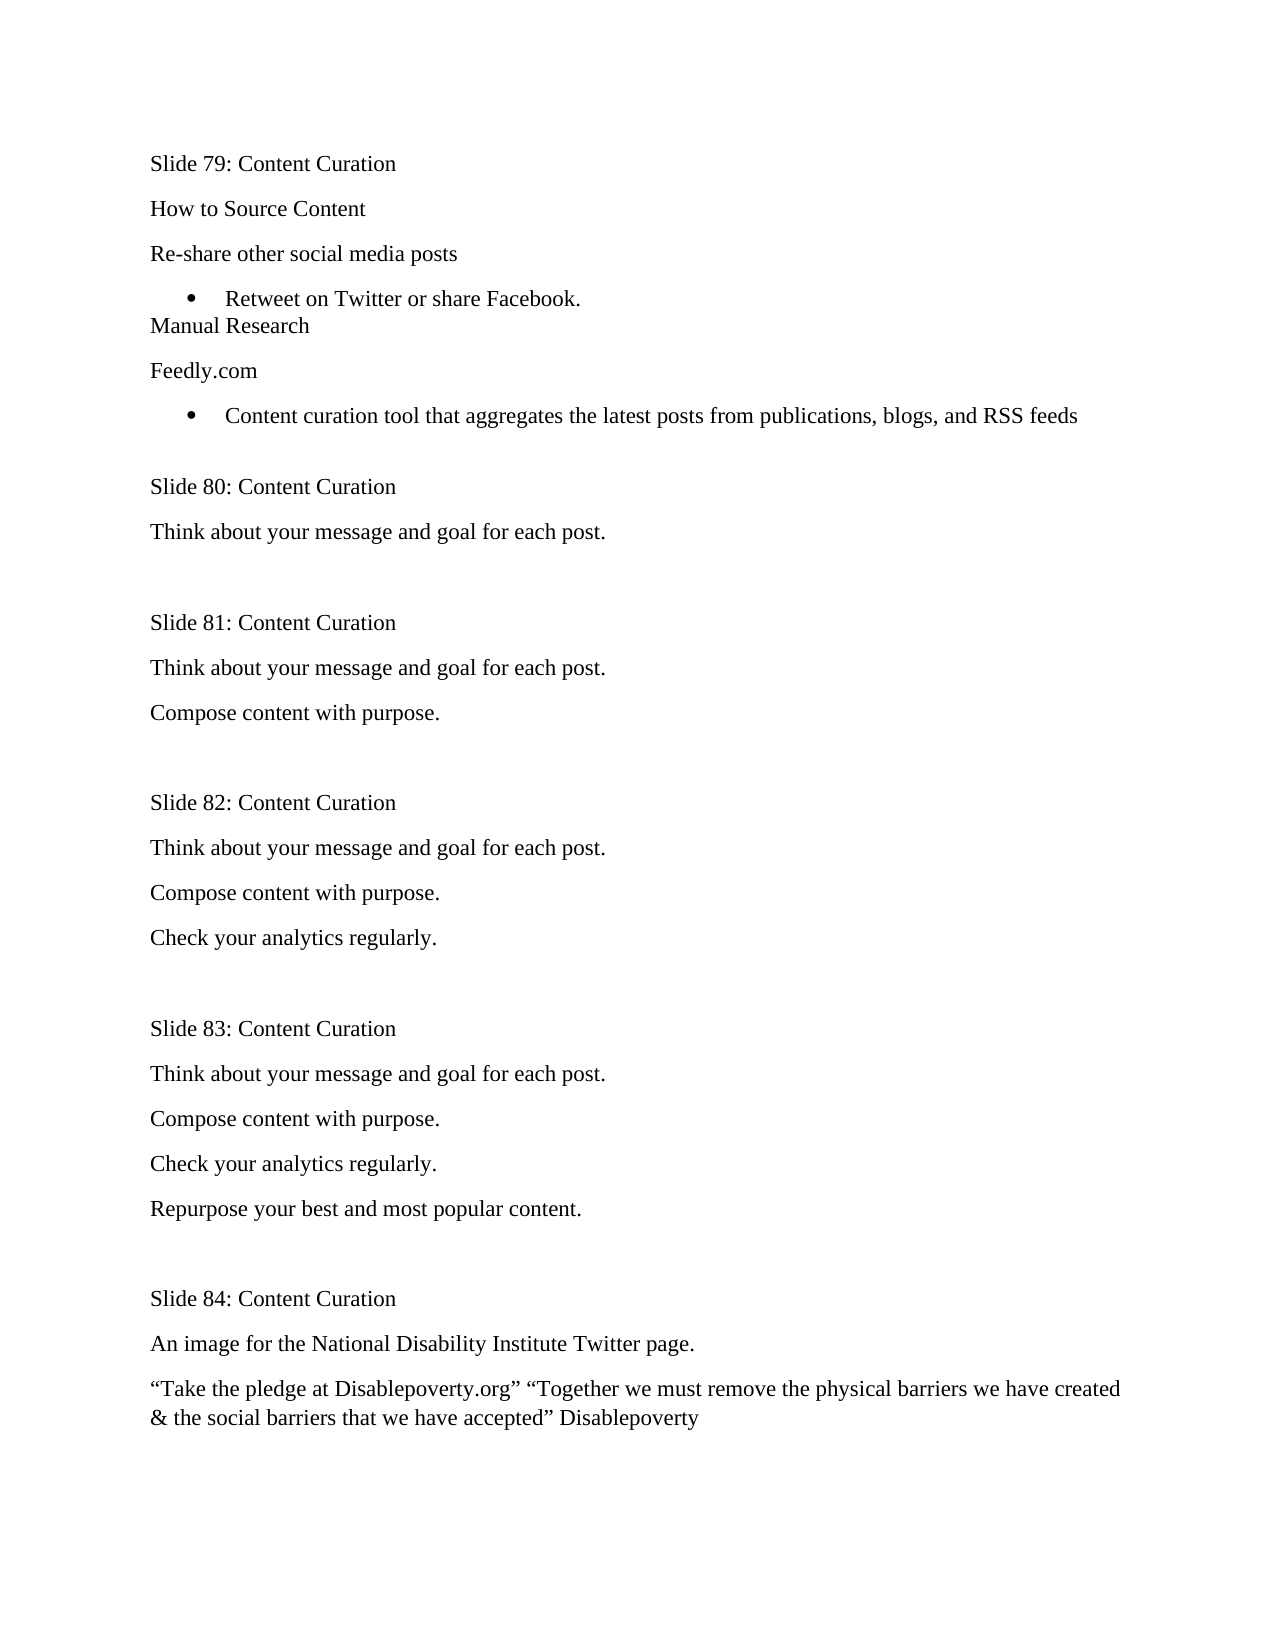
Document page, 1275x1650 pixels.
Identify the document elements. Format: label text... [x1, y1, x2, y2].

text Slide 83: Content Curation [150, 1014, 1125, 1041]
list Retweet on Twitter or share Facebook. [187, 285, 1125, 312]
text Think about your message and goal for each post. [150, 834, 1125, 861]
text Feedly.com [150, 357, 1125, 383]
text Think about your message and goal for each post. [150, 654, 1125, 680]
text Slide 79: Content Curation [150, 150, 1125, 176]
text “Take the pledge at Disablepoverty.org” “Together we must remove the physical barriers we have created & the social barriers that we have accepted” Disablepoverty [150, 1375, 1125, 1430]
text Think about your message and goal for each post. [150, 518, 1125, 545]
text Slide 82: Content Curation [150, 789, 1125, 815]
text Compose content with purpose. [150, 1105, 1125, 1131]
list Content curation tool that aggregates the latest posts from publications, blogs, and RSS feeds [187, 402, 1125, 428]
text Slide 84: Content Curation [150, 1285, 1125, 1312]
text Compose content with purpose. [150, 699, 1125, 725]
text Manual Research [150, 312, 1125, 338]
text Compose content with purpose. [150, 879, 1125, 906]
text Slide 81: Content Curation [150, 609, 1125, 635]
text Check your analytics regularly. [150, 924, 1125, 951]
text How to Source Content [150, 195, 1125, 221]
text An image for the National Disability Institute Twitter page. [150, 1330, 1125, 1357]
text Re-share other social media posts [150, 240, 1125, 267]
text Check your analytics regularly. [150, 1150, 1125, 1176]
text Slide 80: Content Curation [150, 473, 1125, 500]
text Think about your message and goal for each post. [150, 1060, 1125, 1086]
text Repurpose your best and most popular content. [150, 1195, 1125, 1221]
